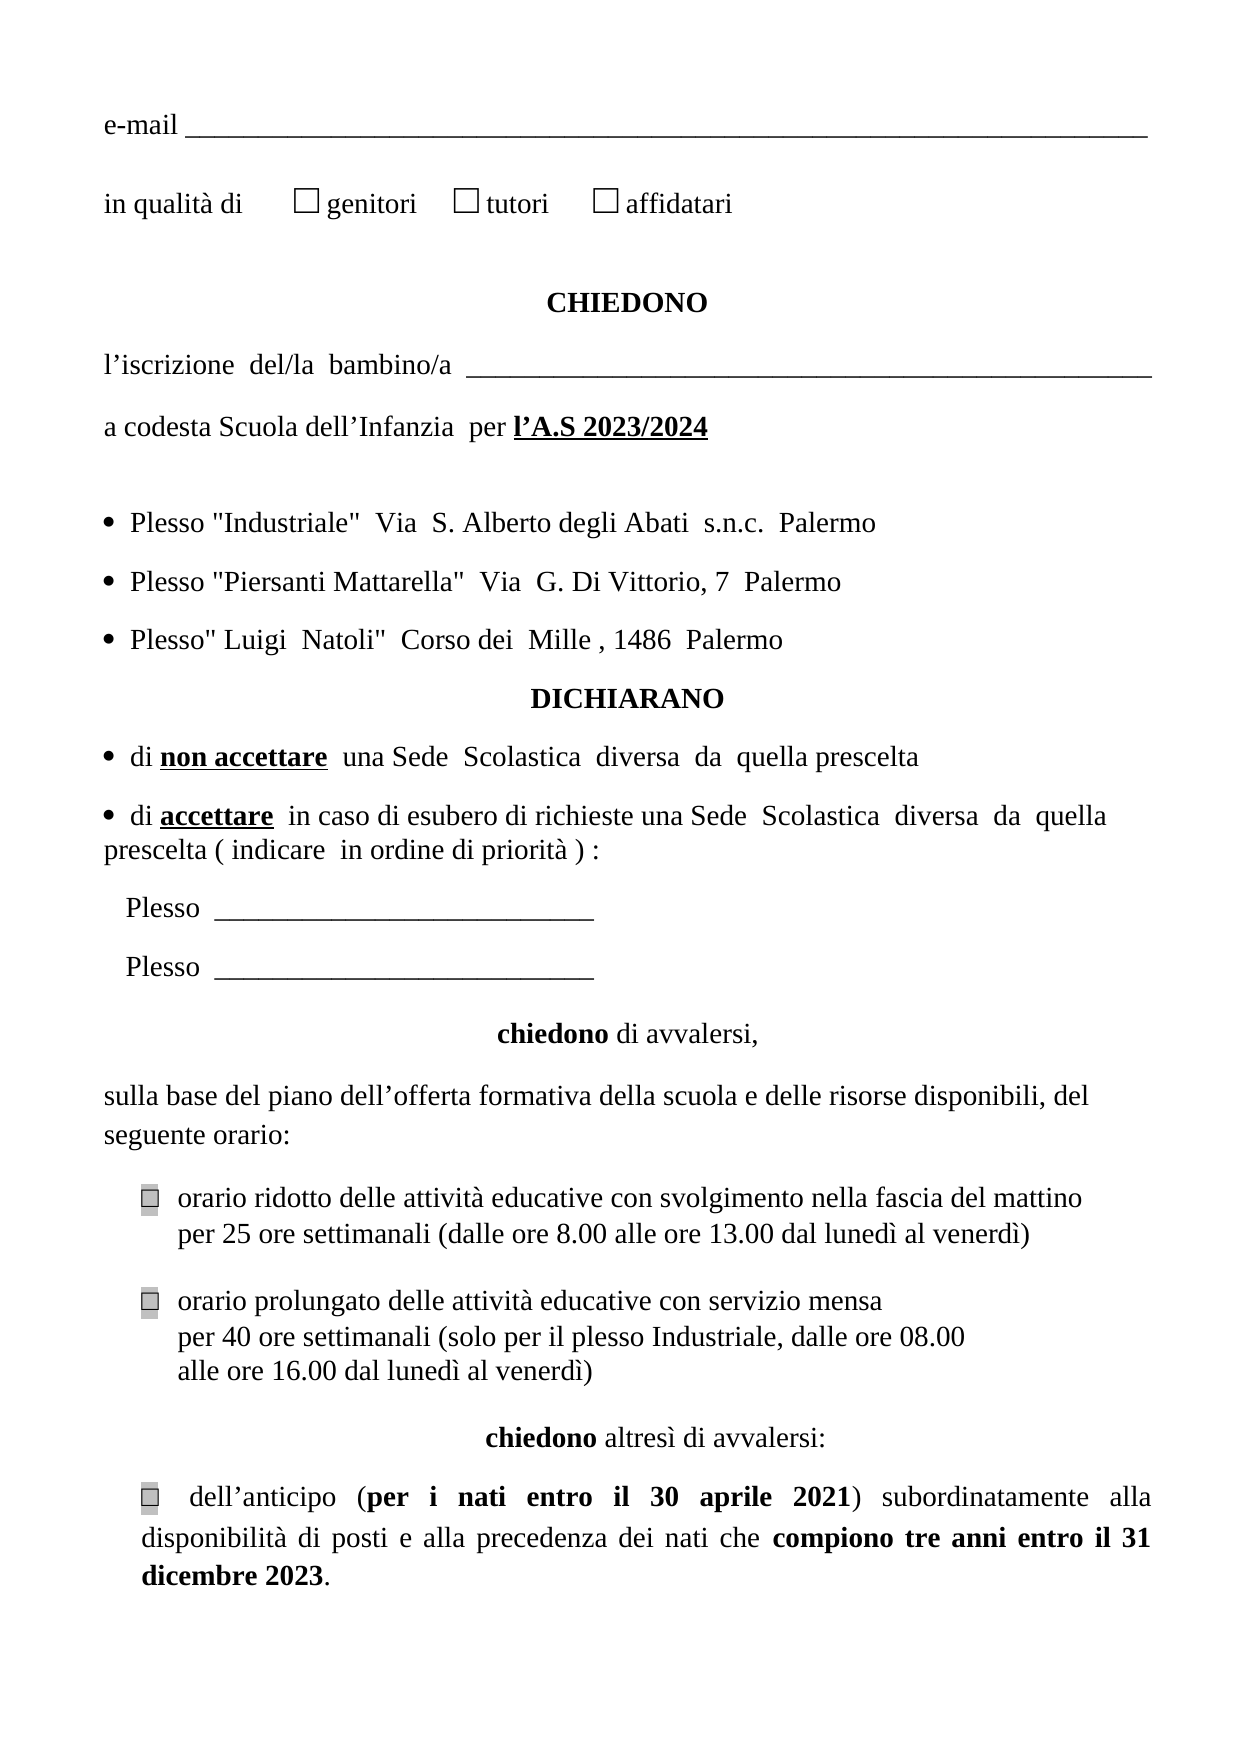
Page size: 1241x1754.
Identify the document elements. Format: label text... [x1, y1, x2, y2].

text e-mail __________________________________________________________________ [103, 107, 1152, 141]
text □ orario prolungato delle attività educative con servizio mensa [141, 1283, 1152, 1319]
text Plesso __________________________ [103, 949, 1152, 982]
text alle ore 16.00 dal lunedì al venerdì) [141, 1353, 1152, 1387]
text Plesso" Luigi Natoli" Corso dei Mille , 1486 Palermo [103, 622, 1152, 656]
text Plesso "Industriale" Via S. Alberto degli Abati s.n.c. Palermo [103, 505, 1152, 539]
text in qualità di □ genitori □ tutori □ affidatari [103, 174, 1152, 222]
text □ orario ridotto delle attività educative con svolgimento nella fascia del mattino [141, 1180, 1152, 1216]
text per 25 ore settimanali (dalle ore 8.00 alle ore 13.00 dal lunedì al venerdì) [141, 1216, 1152, 1250]
text □ dell’anticipo (per i nati entro il 30 aprile 2021) subordinatamente alla disponibilità di posti e alla precedenza dei nati che compiono tre anni entro il 31 dicembre 2023. [141, 1479, 1152, 1592]
text l’iscrizione del/la bambino/a _______________________________________________ [103, 347, 1152, 381]
text sulla base del piano dell’offerta formativa della scuola e delle risorse disponibili, del seguente orario: [103, 1078, 1152, 1150]
text DICHIARANO [103, 681, 1152, 714]
text CHIEDONO [472, 285, 1152, 318]
text chiedono altresì di avvalersi: [160, 1420, 1152, 1454]
text a codesta Scuola dell’Infanzia per l’A.S 2023/2024 [103, 409, 1152, 443]
text di non accettare una Sede Scolastica diversa da quella prescelta [103, 739, 1152, 773]
text di accettare in caso di esubero di richieste una Sede Scolastica diversa da quella prescelta ( indicare in ordine di priorità ) : [103, 798, 1152, 865]
text chiedono di avvalersi, [103, 1016, 1152, 1049]
text per 40 ore settimanali (solo per il plesso Industriale, dalle ore 08.00 [141, 1319, 1152, 1353]
text Plesso __________________________ [103, 890, 1152, 924]
text Plesso "Piersanti Mattarella" Via G. Di Vittorio, 7 Palermo [103, 564, 1152, 597]
